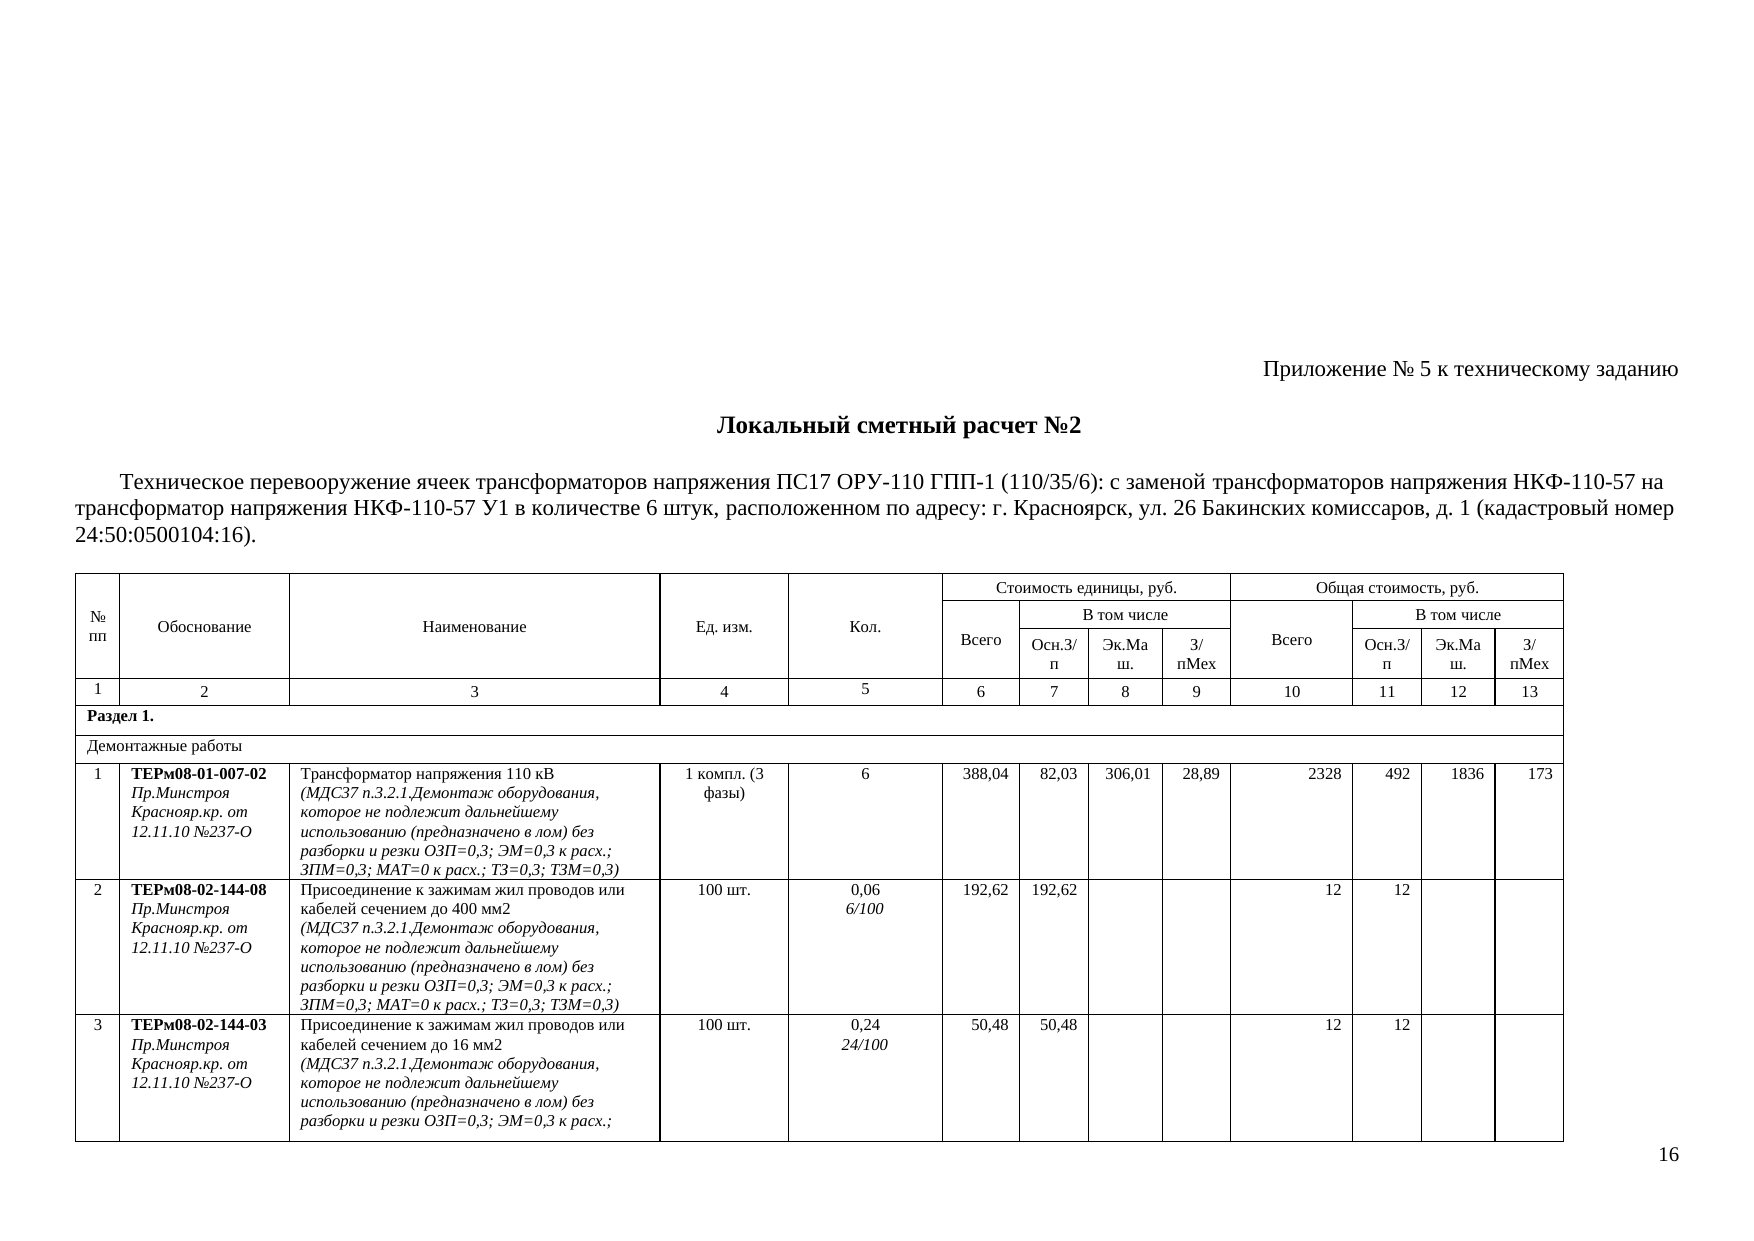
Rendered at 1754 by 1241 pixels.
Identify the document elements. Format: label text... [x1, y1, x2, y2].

table_cell [1496, 1015, 1563, 1141]
table_cell Осн.З/п [1020, 629, 1088, 678]
table_cell Присоединение к зажимам жил проводов или кабелей сечением до 400 мм2 (МДС37 п.3.2.1.Демонтаж оборудования, которое не подлежит дальнейшему использованию (предназначено в лом) без разборки и резки ОЗП=0,3; ЭМ=0,3 к расх.; ЗПМ=0,3; МАТ=0 к расх.; ТЗ=0,3; ТЗМ=0,3) [290, 880, 659, 1014]
table_header Обоснование [120, 574, 289, 678]
table_cell 12 [1231, 1015, 1352, 1141]
table_cell Эк.Маш. [1422, 629, 1494, 678]
table_cell 11 [1353, 679, 1421, 704]
table_cell 8 [1089, 679, 1162, 704]
table_header № пп [76, 574, 119, 678]
table_cell 1 [76, 679, 119, 704]
table_cell Осн.З/п [1353, 629, 1421, 678]
table_header Ед. изм. [661, 574, 788, 678]
table_cell З/пМех [1163, 629, 1230, 678]
table_cell 10 [1231, 679, 1352, 704]
table_cell 100 шт. [661, 1015, 788, 1141]
table_cell 12 [1231, 880, 1352, 1014]
table_cell 492 [1353, 764, 1421, 879]
table_cell 4 [661, 679, 788, 704]
table_cell 306,01 [1089, 764, 1162, 879]
table_cell [1163, 1015, 1230, 1141]
table_cell 50,48 [943, 1015, 1019, 1141]
table_cell 13 [1496, 679, 1563, 704]
table_cell Всего [943, 601, 1019, 678]
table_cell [290, 1015, 659, 1141]
table_cell 2 [120, 679, 289, 704]
table_cell 6 [789, 764, 942, 879]
table_cell Раздел 1. [76, 706, 1563, 735]
text Локальный сметный расчет №2 [75, 410, 1679, 439]
table_cell 7 [1020, 679, 1088, 704]
text Приложение № 5 к техническому заданию [75, 355, 1679, 382]
table_cell Эк.Маш. [1089, 629, 1162, 678]
table_cell 28,89 [1163, 764, 1230, 879]
table_cell 3 [76, 1015, 119, 1141]
table_cell [1089, 1015, 1162, 1141]
table_cell [1496, 880, 1563, 1014]
table_cell 12 [1422, 679, 1494, 704]
table_cell 3 [290, 679, 659, 704]
table_cell 82,03 [1020, 764, 1088, 879]
table_cell [1422, 1015, 1494, 1141]
table_cell 12 [1353, 1015, 1421, 1141]
table_header Наименование [290, 574, 659, 678]
table_cell [1422, 880, 1494, 1014]
table_cell Всего [1231, 601, 1352, 678]
table_cell 192,62 [943, 880, 1019, 1014]
table_cell 1836 [1422, 764, 1494, 879]
table_header Кол. [789, 574, 942, 678]
table_cell 9 [1163, 679, 1230, 704]
table_cell 0,24 24/100 [789, 1015, 942, 1141]
table_cell 12 [1353, 880, 1421, 1014]
table_cell 100 шт. [661, 880, 788, 1014]
table_cell 5 [789, 679, 942, 704]
table_cell [1089, 880, 1162, 1014]
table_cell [120, 1015, 289, 1141]
table_cell 2328 [1231, 764, 1352, 879]
text Техническое перевооружение ячеек трансформаторов напряжения ПС17 ОРУ-110 ГПП-1 (110/35/6): с заменой трансформаторов напряжения НКФ-110-57 на трансформатор напряжения НКФ-110-57 У1 в количестве 6 штук, расположенном по адресу: г. Красноярск, ул. 26 Бакинских комиссаров, д. 1 (кадастровый номер 24:50:0500104:16). [75, 468, 1679, 547]
table_header Стоимость единицы, руб. [943, 574, 1230, 600]
table_cell 192,62 [1020, 880, 1088, 1014]
table_cell ТЕРм08-01-007-02 Пр.Минстроя Краснояр.кр. от 12.11.10 №237-О [120, 764, 289, 879]
table_cell В том числе [1353, 601, 1563, 628]
table_cell 2 [76, 880, 119, 1014]
table_cell В том числе [1020, 601, 1230, 628]
table_header Общая стоимость, руб. [1231, 574, 1563, 600]
table_cell 173 [1496, 764, 1563, 879]
table_cell 50,48 [1020, 1015, 1088, 1141]
table_cell 388,04 [943, 764, 1019, 879]
table_cell [1163, 880, 1230, 1014]
table_cell 1 компл. (3 фазы) [661, 764, 788, 879]
table_cell Трансформатор напряжения 110 кВ (МДС37 п.3.2.1.Демонтаж оборудования, которое не подлежит дальнейшему использованию (предназначено в лом) без разборки и резки ОЗП=0,3; ЭМ=0,3 к расх.; ЗПМ=0,3; МАТ=0 к расх.; ТЗ=0,3; ТЗМ=0,3) [290, 764, 659, 879]
table_cell ТЕРм08-02-144-08 Пр.Минстроя Краснояр.кр. от 12.11.10 №237-О [120, 880, 289, 1014]
table_cell 0,06 6/100 [789, 880, 942, 1014]
table_cell 1 [76, 764, 119, 879]
table_cell Демонтажные работы [76, 736, 1563, 763]
table_cell 6 [943, 679, 1019, 704]
table_cell З/пМех [1496, 629, 1563, 678]
